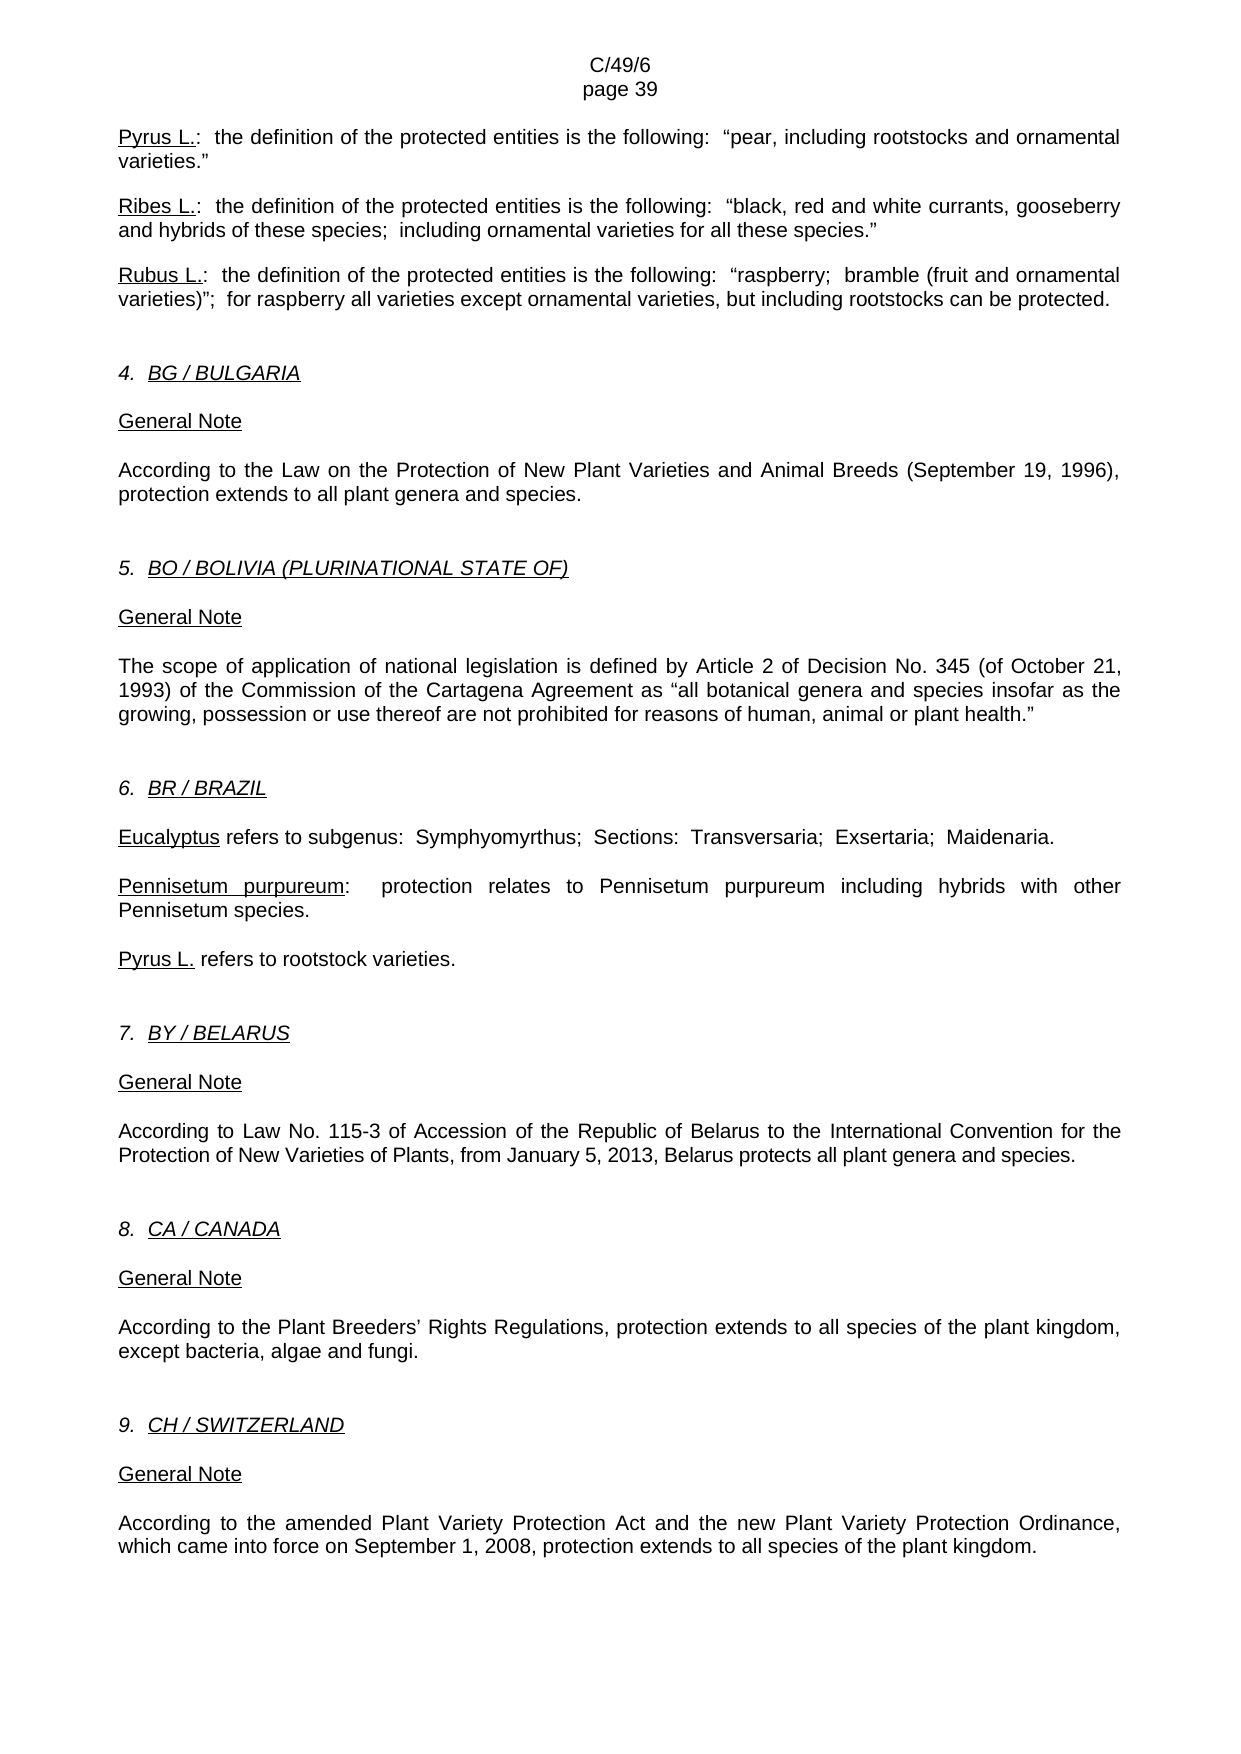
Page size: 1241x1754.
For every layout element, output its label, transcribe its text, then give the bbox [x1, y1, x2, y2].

list BG / BULGARIA [118, 360, 1122, 384]
text According to the Law on the Protection of New Plant Varieties and Animal Breeds (September 19, 1996), protection extends to all plant genera and species. [118, 458, 1122, 506]
list BO / BOLIVIA (PLURINATIONAL STATE OF) [118, 556, 1122, 580]
text Pennisetum purpureum: protection relates to Pennisetum purpureum including hybrids with other Pennisetum species. [118, 874, 1122, 922]
text Ribes L.: the definition of the protected entities is the following: “black, red and white currants, gooseberry and hybrids of these species; including ornamental varieties for all these species.” [118, 194, 1122, 242]
text According to the amended Plant Variety Protection Act and the new Plant Variety Protection Ordinance, which came into force on September 1, 2008, protection extends to all species of the plant kingdom. [118, 1510, 1122, 1558]
text Rubus L.: the definition of the protected entities is the following: “raspberry; bramble (fruit and ornamental varieties)”; for raspberry all varieties except ornamental varieties, but including rootstocks can be protected. [118, 262, 1122, 310]
text According to the Plant Breeders’ Rights Regulations, protection extends to all species of the plant kingdom, except bacteria, algae and fungi. [118, 1314, 1122, 1362]
text General Note [118, 1461, 1122, 1485]
text Pyrus L.: the definition of the protected entities is the following: “pear, including rootstocks and ornamental varieties.” [118, 125, 1122, 173]
list BR / BRAZIL [118, 776, 1122, 800]
text Eucalyptus refers to subgenus: Symphyomyrthus; Sections: Transversaria; Exsertaria; Maidenaria. [118, 825, 1122, 849]
text The scope of application of national legislation is defined by Article 2 of Decision No. 345 (of October 21, 1993) of the Commission of the Cartagena Agreement as “all botanical genera and species insofar as the growing, possession or use thereof are not prohibited for reasons of human, animal or plant health.” [118, 654, 1122, 726]
text General Note [118, 409, 1122, 433]
list BY / BELARUS [118, 1021, 1122, 1045]
text According to Law No. 115-3 of Accession of the Republic of Belarus to the International Convention for the Protection of New Varieties of Plants, from January 5, 2013, Belarus protects all plant genera and species. [118, 1119, 1122, 1167]
text General Note [118, 1266, 1122, 1289]
list CA / CANADA [118, 1217, 1122, 1241]
list CH / SWITZERLAND [118, 1412, 1122, 1436]
text General Note [118, 605, 1122, 629]
text General Note [118, 1070, 1122, 1094]
text Pyrus L. refers to rootstock varieties. [118, 947, 1122, 971]
